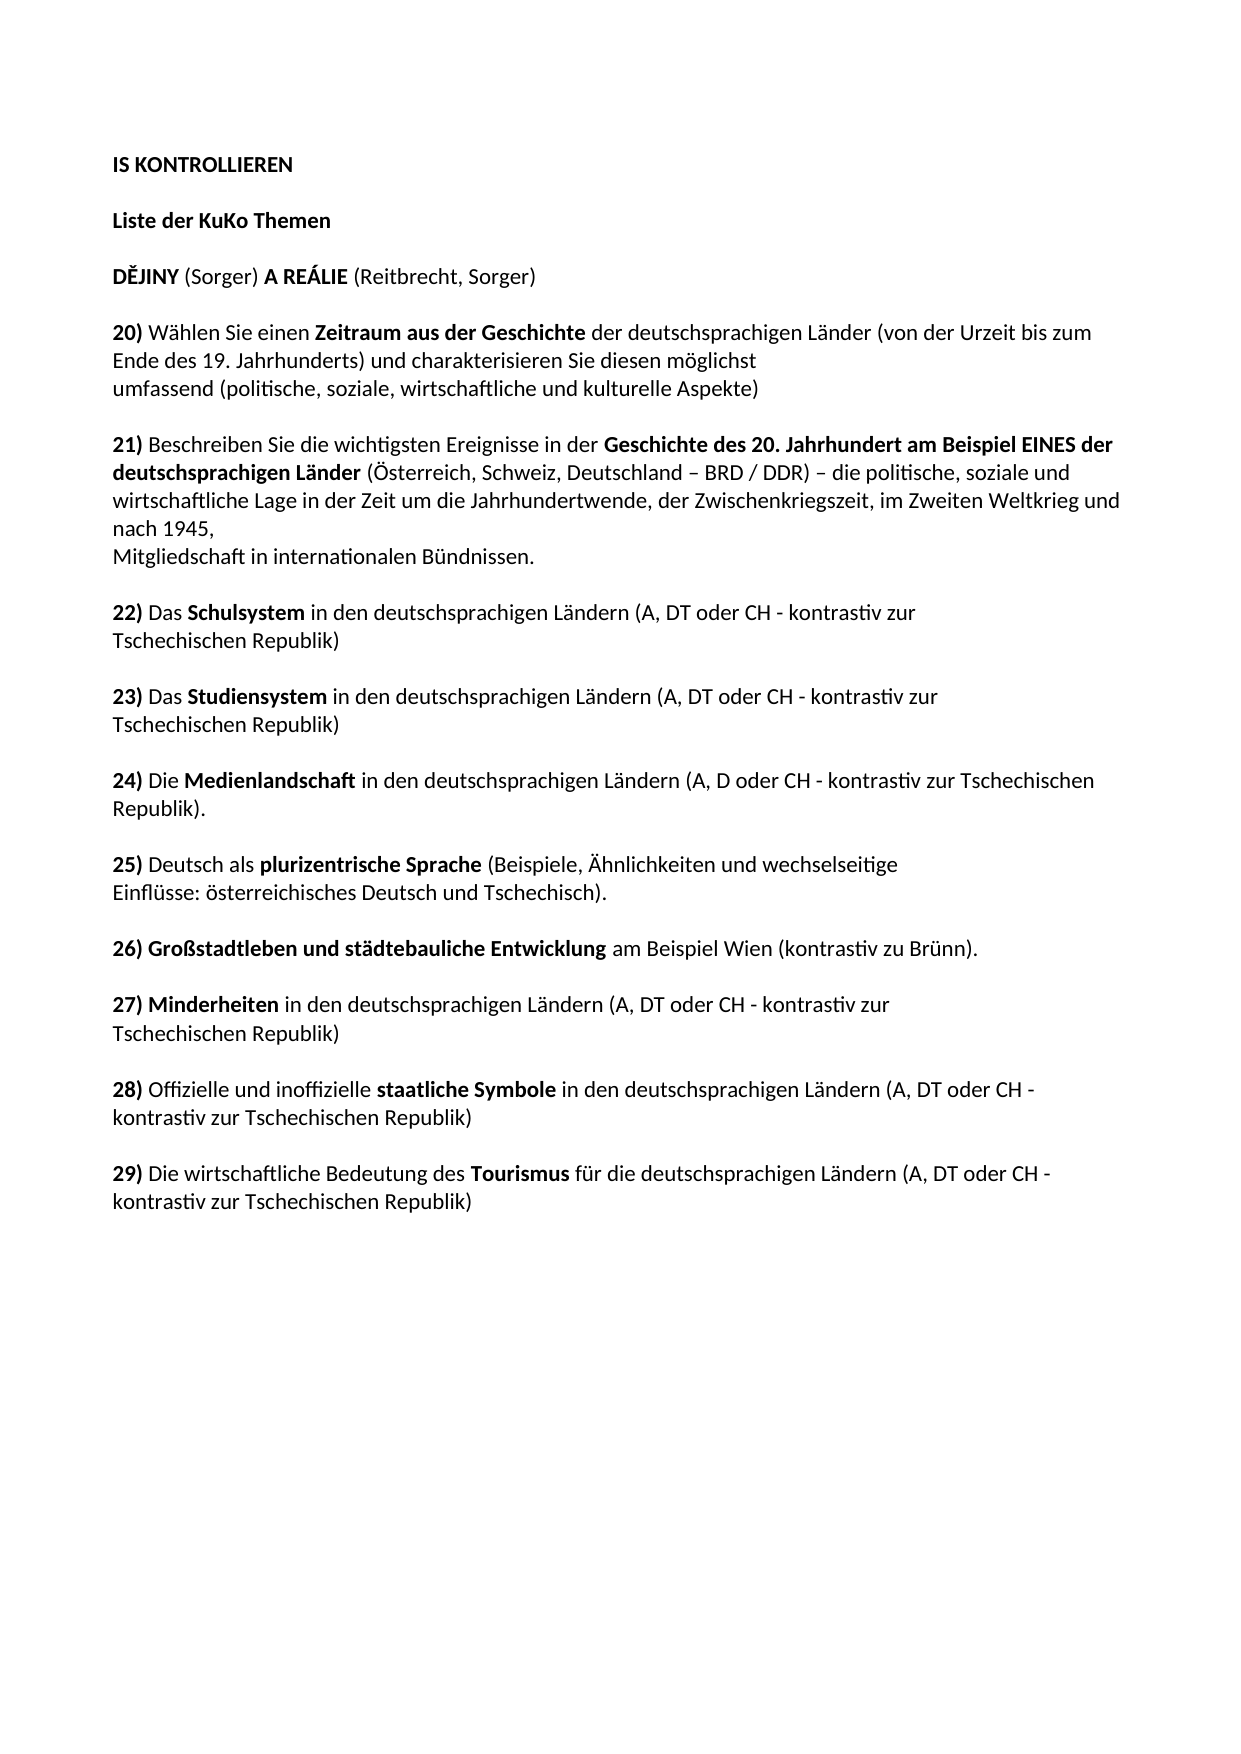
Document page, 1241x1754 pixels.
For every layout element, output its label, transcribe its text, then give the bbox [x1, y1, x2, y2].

text umfassend (politische, soziale, wirtschaftliche und kulturelle Aspekte) [112, 374, 1128, 402]
text Tschechischen Republik) [112, 626, 1128, 654]
text Mitgliedschaft in internationalen Bündnissen. [112, 542, 1128, 570]
text 21) Beschreiben Sie die wichtigsten Ereignisse in der Geschichte des 20. Jahrhundert am Beispiel EINES der deutschsprachigen Länder (Österreich, Schweiz, Deutschland – BRD / DDR) – die politische, soziale und wirtschaftliche Lage in der Zeit um die Jahrhundertwende, der Zwischenkriegszeit, im Zweiten Weltkrieg und nach 1945, [112, 430, 1128, 542]
text 24) Die Medienlandschaft in den deutschsprachigen Ländern (A, D oder CH - kontrastiv zur Tschechischen Republik). [112, 766, 1128, 822]
text Liste der KuKo Themen [112, 206, 1128, 234]
text 20) Wählen Sie einen Zeitraum aus der Geschichte der deutschsprachigen Länder (von der Urzeit bis zum Ende des 19. Jahrhunderts) und charakterisieren Sie diesen möglichst [112, 318, 1128, 374]
text Tschechischen Republik) [112, 1019, 1128, 1047]
text 27) Minderheiten in den deutschsprachigen Ländern (A, DT oder CH - kontrastiv zur [112, 991, 1128, 1019]
text Tschechischen Republik) [112, 710, 1128, 738]
text IS KONTROLLIEREN [112, 150, 1128, 178]
text 29) Die wirtschaftliche Bedeutung des Tourismus für die deutschsprachigen Ländern (A, DT oder CH - kontrastiv zur Tschechischen Republik) [112, 1159, 1128, 1215]
text DĚJINY (Sorger) A REÁLIE (Reitbrecht, Sorger) [112, 262, 1128, 290]
text 23) Das Studiensystem in den deutschsprachigen Ländern (A, DT oder CH - kontrastiv zur [112, 682, 1128, 710]
text 22) Das Schulsystem in den deutschsprachigen Ländern (A, DT oder CH - kontrastiv zur [112, 598, 1128, 626]
text 26) Großstadtleben und städtebauliche Entwicklung am Beispiel Wien (kontrastiv zu Brünn). [112, 934, 1128, 963]
text 28) Offizielle und inoffizielle staatliche Symbole in den deutschsprachigen Ländern (A, DT oder CH - kontrastiv zur Tschechischen Republik) [112, 1075, 1128, 1131]
text Einflüsse: österreichisches Deutsch und Tschechisch). [112, 878, 1128, 907]
text 25) Deutsch als plurizentrische Sprache (Beispiele, Ähnlichkeiten und wechselseitige [112, 851, 1128, 878]
